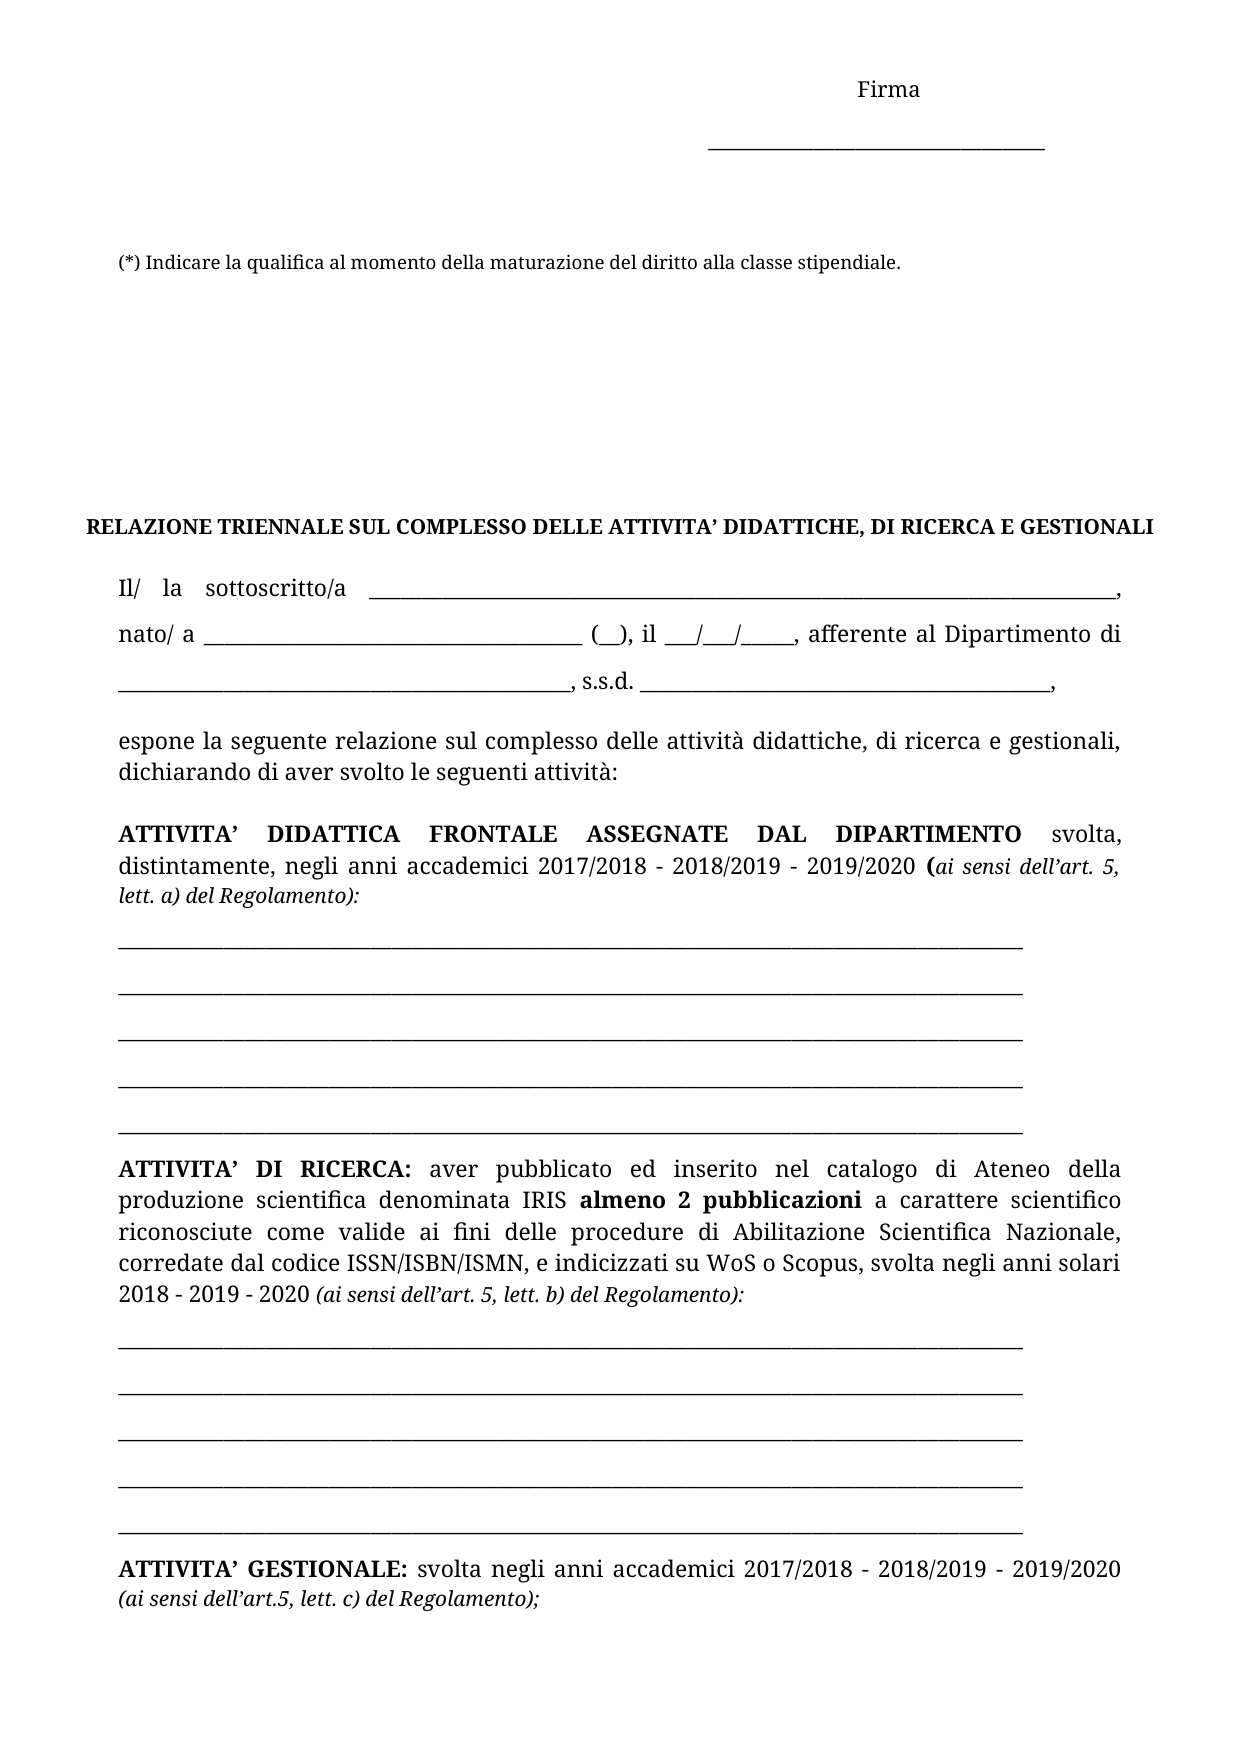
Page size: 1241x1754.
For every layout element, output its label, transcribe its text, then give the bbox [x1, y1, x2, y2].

text ________________________________ [118, 123, 1122, 154]
text RELAZIONE TRIENNALE SUL COMPLESSO DELLE ATTIVITA’ DIDATTICHE, DI RICERCA E GESTIONALI [74, 512, 1167, 541]
text ______________________________________________________________________________________ [118, 1414, 1122, 1446]
text ATTIVITA’ DI RICERCA: aver pubblicato ed inserito nel catalogo di Ateneo della produzione scientifica denominata IRIS almeno 2 pubblicazioni a carattere scientifico riconosciute come valide ai fini delle procedure di Abilitazione Scientifica Nazionale, corredate dal codice ISSN/ISBN/ISMN, e indicizzati su WoS o Scopus, svolta negli anni solari 2018 - 2019 - 2020 (ai sensi dell’art. 5, lett. b) del Regolamento): [118, 1153, 1122, 1309]
text ______________________________________________________________________________________ [118, 1368, 1122, 1399]
text ______________________________________________________________________________________ [118, 1507, 1122, 1538]
text ______________________________________________________________________________________ [118, 1461, 1122, 1492]
text ATTIVITA’ GESTIONALE: svolta negli anni accademici 2017/2018 - 2018/2019 - 2019/2020 (ai sensi dell’art.5, lett. c) del Regolamento); [118, 1553, 1122, 1613]
text ______________________________________________________________________________________ [118, 922, 1122, 953]
text ATTIVITA’ DIDATTICA FRONTALE ASSEGNATE DAL DIPARTIMENTO svolta, distintamente, negli anni accademici 2017/2018 - 2018/2019 - 2019/2020 (ai sensi dell’art. 5, lett. a) del Regolamento): [118, 818, 1122, 909]
text espone la seguente relazione sul complesso delle attività didattiche, di ricerca e gestionali, dichiarando di aver svolto le seguenti attività: [118, 724, 1122, 787]
text Il/ la sottoscritto/a _______________________________________________________________________, nato/ a ____________________________________ (__), il ___/___/_____, afferente al Dipartimento di ___________________________________________, s.s.d. _______________________________________, [118, 571, 1122, 696]
text ______________________________________________________________________________________ [118, 1322, 1122, 1353]
text ______________________________________________________________________________________ [118, 968, 1122, 999]
text ______________________________________________________________________________________ [118, 1014, 1122, 1046]
text (*) Indicare la qualifica al momento della maturazione del diritto alla classe stipendiale. [118, 249, 1122, 275]
text ______________________________________________________________________________________ [118, 1107, 1122, 1138]
text Firma [118, 74, 1122, 104]
text ______________________________________________________________________________________ [118, 1061, 1122, 1092]
